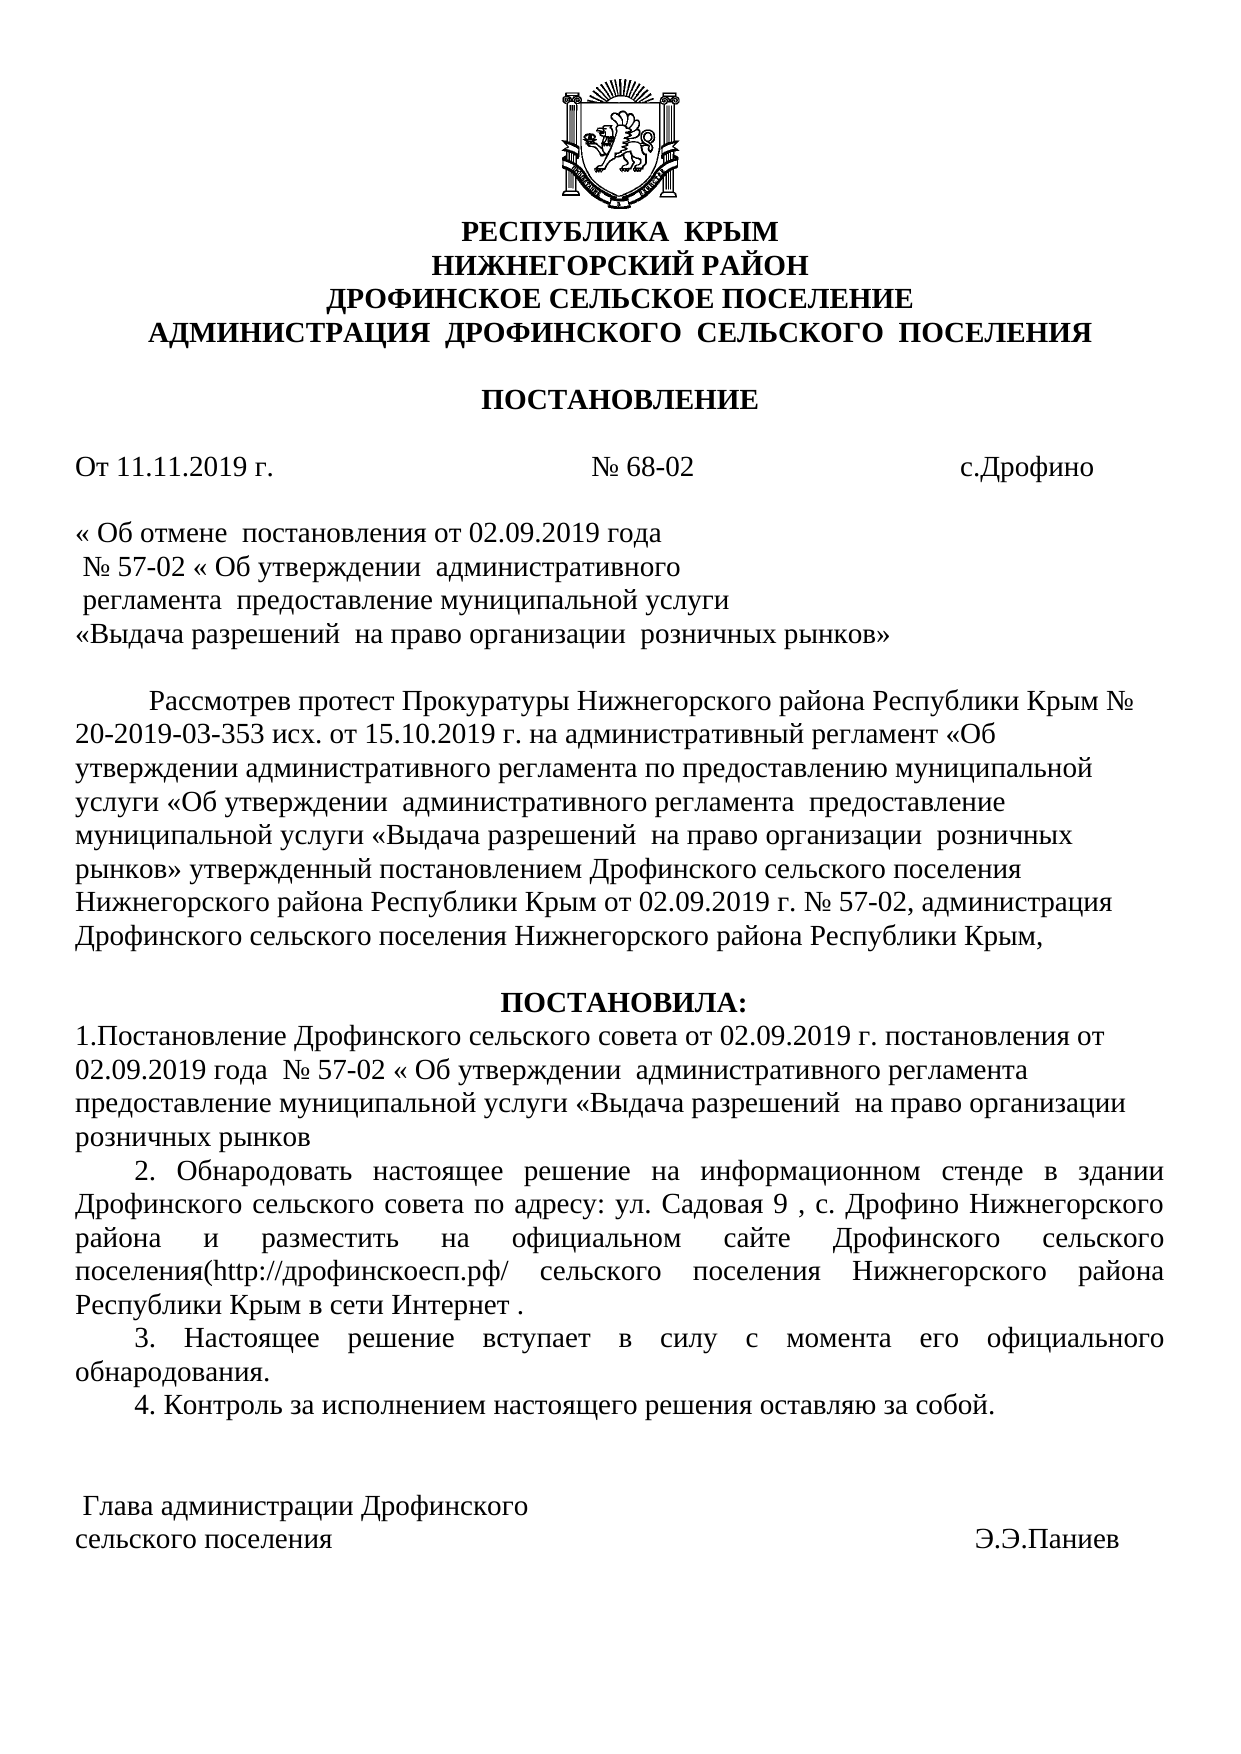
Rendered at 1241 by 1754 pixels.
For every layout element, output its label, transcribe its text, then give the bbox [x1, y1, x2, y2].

text НИЖНЕГОРСКИЙ РАЙОН [75, 248, 1165, 281]
text АДМИНИСТРАЦИЯ ДРОФИНСКОГО СЕЛЬСКОГО ПОСЕЛЕНИЯ [75, 315, 1165, 348]
text РЕСПУБЛИКА КРЫМ [75, 214, 1165, 248]
text 3. Настоящее решение вступает в силу с момента его официального обнародования. [75, 1320, 1165, 1387]
text «Выдача разрешений на право организации розничных рынков» [75, 616, 1165, 649]
text От 11.11.2019 г. № 68-02 с.Дрофино [75, 449, 1165, 482]
text ПОСТАНОВИЛА: [75, 985, 1165, 1018]
text « Об отмене постановления от 02.09.2019 года [75, 515, 1165, 549]
picture [558, 75, 682, 214]
text регламента предоставление муниципальной услуги [75, 582, 1165, 616]
text № 57-02 « Об утверждении административного [75, 549, 1165, 582]
title 2. Обнародовать настоящее решение на информационном стенде в здании Дрофинского сельского совета по адресу: ул. Садовая 9 , с. Дрофино Нижнегорского района и разместить на официальном сайте Дрофинского сельского поселения(http://дрофинскоесп.рф/ сельского поселения Нижнегорского района Республики Крым в сети Интернет . [75, 1153, 1165, 1320]
text сельского поселения Э.Э.Паниев [75, 1522, 1165, 1555]
text Рассмотрев протест Прокуратуры Нижнегорского района Республики Крым № 20-2019-03-353 исх. от 15.10.2019 г. на административный регламент «Об утверждении административного регламента по предоставлению муниципальной услуги «Об утверждении административного регламента предоставление муниципальной услуги «Выдача разрешений на право организации розничных рынков» утвержденный постановлением Дрофинского сельского поселения Нижнегорского района Республики Крым от 02.09.2019 г. № 57-02, администрация Дрофинского сельского поселения Нижнегорского района Республики Крым, [75, 683, 1165, 951]
text 4. Контроль за исполнением настоящего решения оставляю за собой. [75, 1387, 1165, 1421]
text ПОСТАНОВЛЕНИЕ [75, 382, 1165, 415]
text ДРОФИНСКОЕ СЕЛЬСКОЕ ПОСЕЛЕНИЕ [75, 281, 1165, 315]
text 1.Постановление Дрофинского сельского совета от 02.09.2019 г. постановления от 02.09.2019 года № 57-02 « Об утверждении административного регламента предоставление муниципальной услуги «Выдача разрешений на право организации розничных рынков [75, 1018, 1165, 1153]
text Глава администрации Дрофинского [75, 1488, 1165, 1522]
